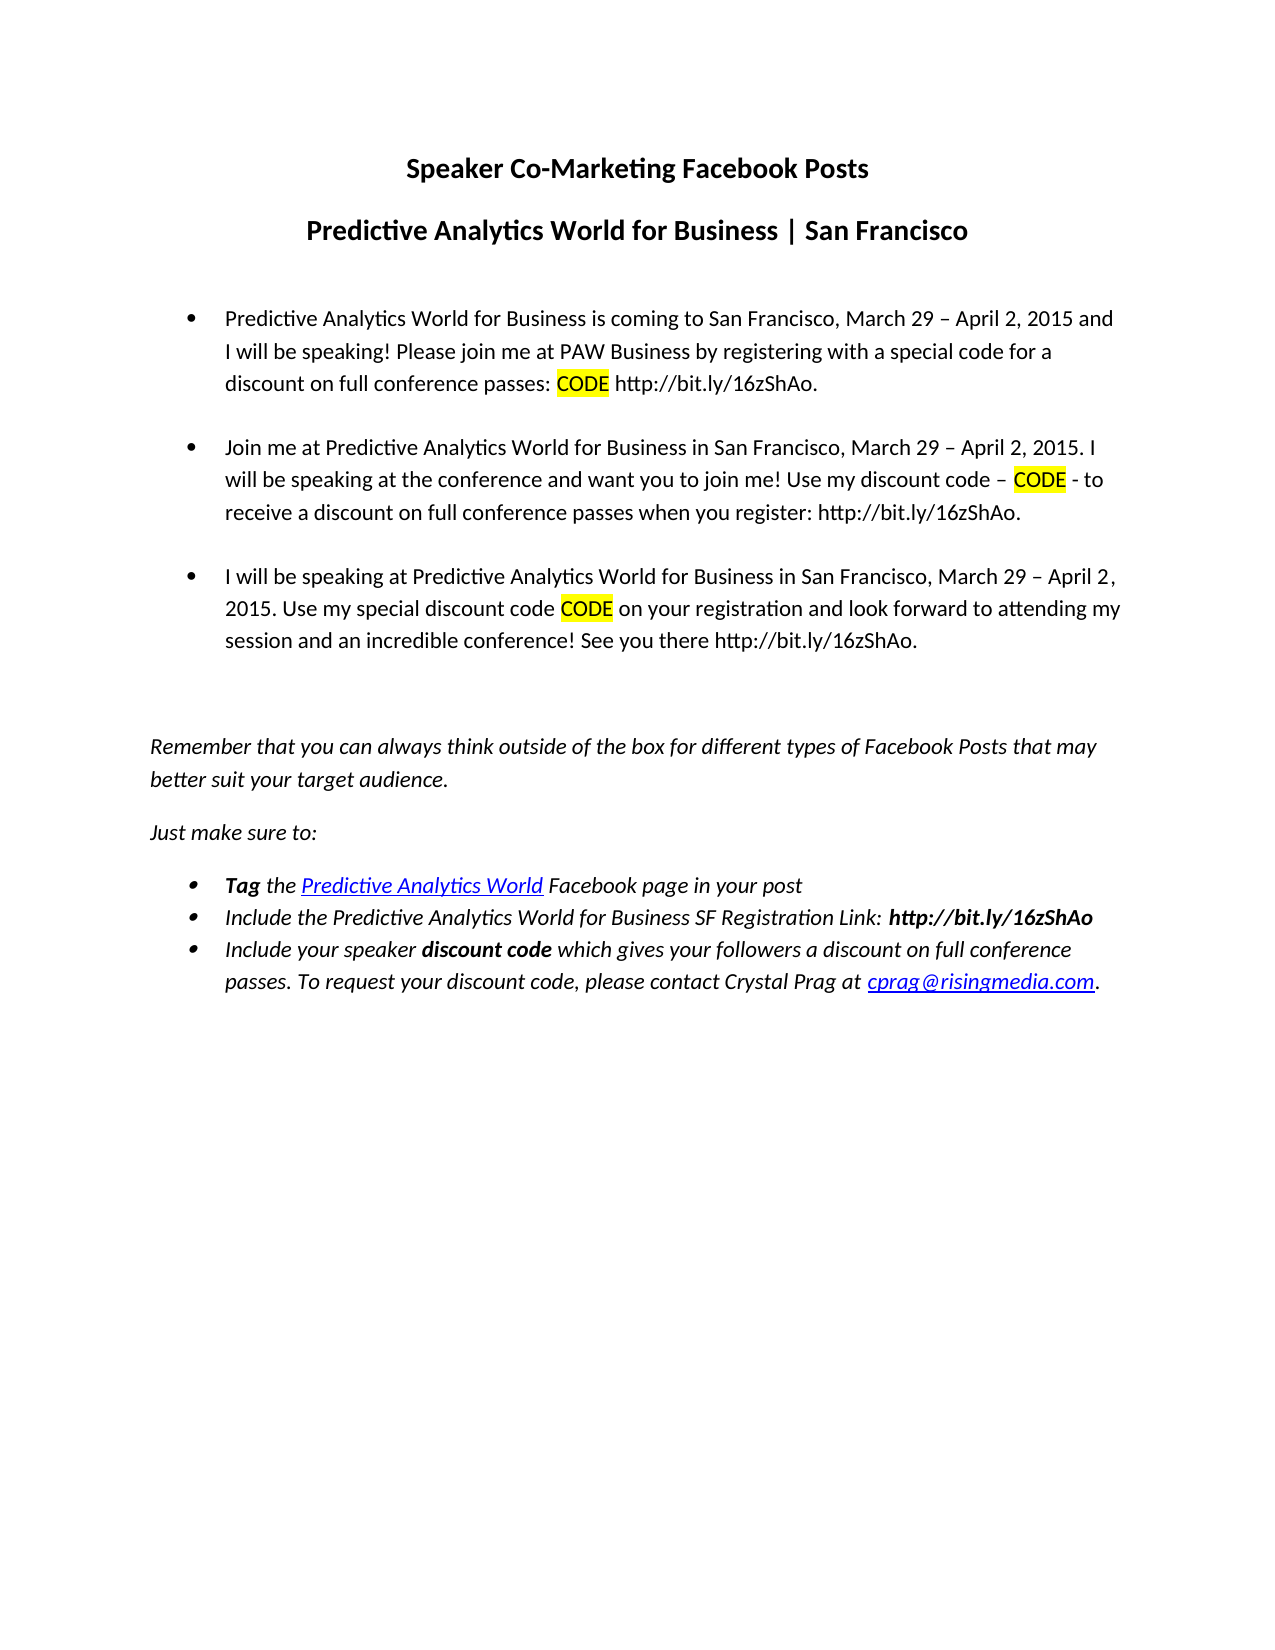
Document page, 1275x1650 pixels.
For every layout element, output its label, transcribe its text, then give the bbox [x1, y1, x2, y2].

text Remember that you can always think outside of the box for different types of Facebook Posts that may better suit your target audience. [150, 732, 1125, 793]
text Just make sure to: [150, 818, 1125, 846]
list Include the Predictive Analytics World for Business SF Registration Link: http://bit.ly/16zShAo [187, 903, 1125, 931]
list Predictive Analytics World for Business is coming to San Francisco, March 29 – April 2, 2015 and I will be speaking! Please join me at PAW Business by registering with a special code for a discount on full conference passes: CODE http://bit.ly/16zShAo. [187, 304, 1125, 429]
text Speaker Co-Marketing Facebook Posts [150, 150, 1125, 186]
text Predictive Analytics World for Business | San Francisco [150, 212, 1125, 279]
list Tag the Predictive Analytics World Facebook page in your post [187, 871, 1125, 899]
list Include your speaker discount code which gives your followers a discount on full conference passes. To request your discount code, please contact Crystal Prag at cprag@risingmedia.com. [187, 935, 1125, 995]
list Join me at Predictive Analytics World for Business in San Francisco, March 29 – April 2, 2015. I will be speaking at the conference and want you to join me! Use my discount code – CODE - to receive a discount on full conference passes when you register: http://bit.ly/16zShAo. [187, 433, 1125, 526]
list I will be speaking at Predictive Analytics World for Business in San Francisco, March 29 – April 2, 2015. Use my special discount code CODE on your registration and look forward to attending my session and an incredible conference! See you there http://bit.ly/16zShAo. [187, 562, 1125, 654]
